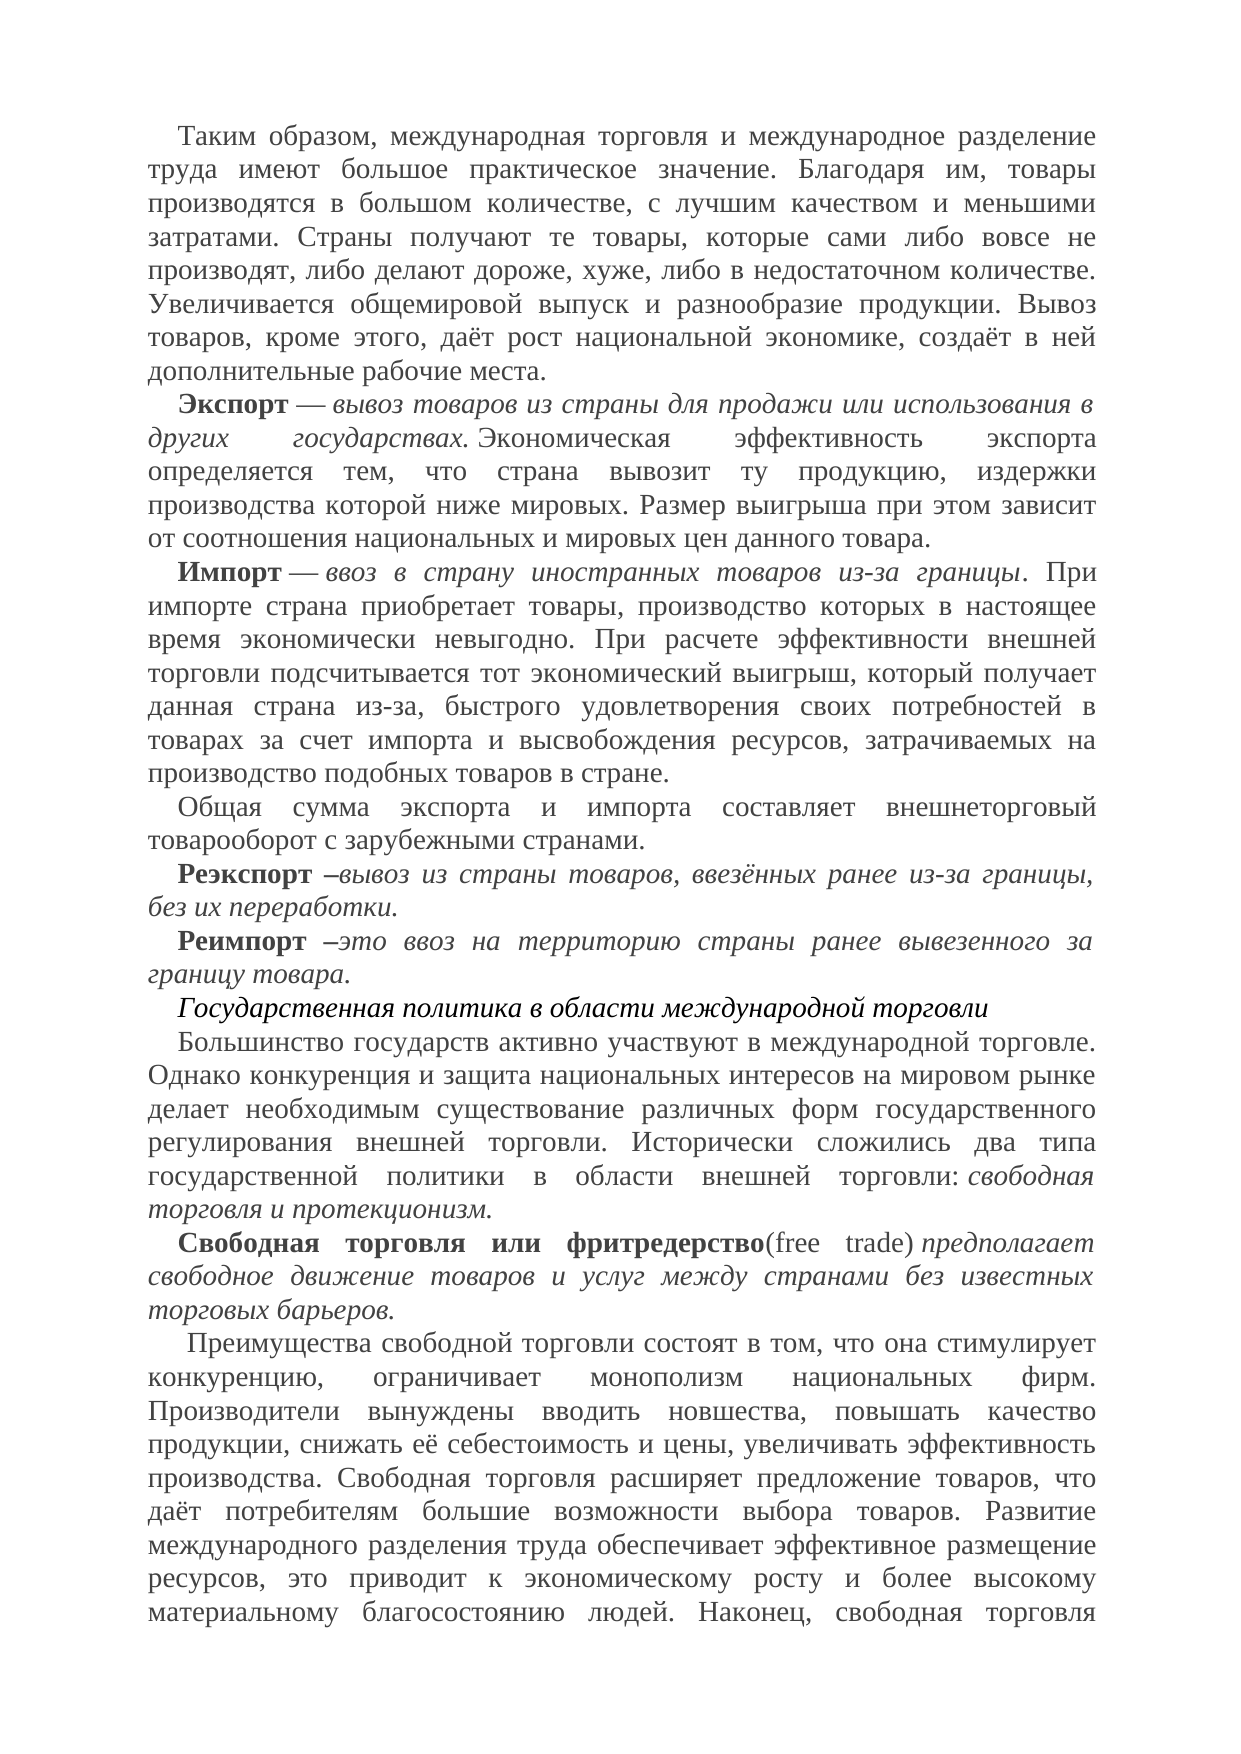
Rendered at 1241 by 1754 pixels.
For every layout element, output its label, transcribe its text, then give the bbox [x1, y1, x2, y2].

text Таким образом, международная торговля и международное разделение труда имеют большое практическое значение. Благодаря им, товары производятся в большом количестве, с лучшим качеством и меньшими затратами. Страны получают те товары, которые сами либо вовсе не производят, либо делают дороже, хуже, либо в недостаточном количестве. Увеличивается общемировой выпуск и разнообразие продукции. Вывоз товаров, кроме этого, даёт рост национальной экономике, создаёт в ней дополнительные рабочие места. [148, 118, 1097, 386]
text Большинство государств активно участвуют в международной торговле. Однако конкуренция и защита национальных интересов на мировом рынке делает необходимым существование различных форм государственного регулирования внешней торговли. Исторически сложились два типа государственной политики в области внешней торговли: свободная торговля и протекционизм. [148, 1024, 1097, 1225]
text Государственная политика в области международной торговли [148, 990, 1097, 1024]
text Реимпорт –это ввоз на территорию страны ранее вывезенного за границу товара. [148, 923, 1097, 990]
text Общая сумма экспорта и импорта составляет внешнеторговый товарооборот с зарубежными странами. [148, 789, 1097, 856]
text Свободная торговля или фритредерство(free trade) предполагает свободное движение товаров и услуг между странами без известных торговых барьеров. [148, 1225, 1097, 1326]
text Реэкспорт –вывоз из страны товаров, ввезённых ранее из-за границы, без их переработки. [148, 856, 1097, 923]
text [148, 1326, 1097, 1627]
text Импорт — ввоз в страну иностранных товаров из-за границы. При импорте страна приобретает товары, производство которых в настоящее время экономически невыгодно. При расчете эффективности внешней торговли подсчитывается тот экономический выигрыш, который получает данная страна из-за, быстрого удовлетворения своих потребностей в товарах за счет импорта и высвобождения ресурсов, затрачиваемых на производство подобных товаров в стране. [148, 554, 1097, 789]
text Экспорт — вывоз товаров из страны для продажи или использования в других государствах. Экономическая эффективность экспорта определяется тем, что страна вывозит ту продукцию, издержки производства которой ниже мировых. Размер выигрыша при этом зависит от соотношения национальных и мировых цен данного товара. [148, 386, 1097, 554]
